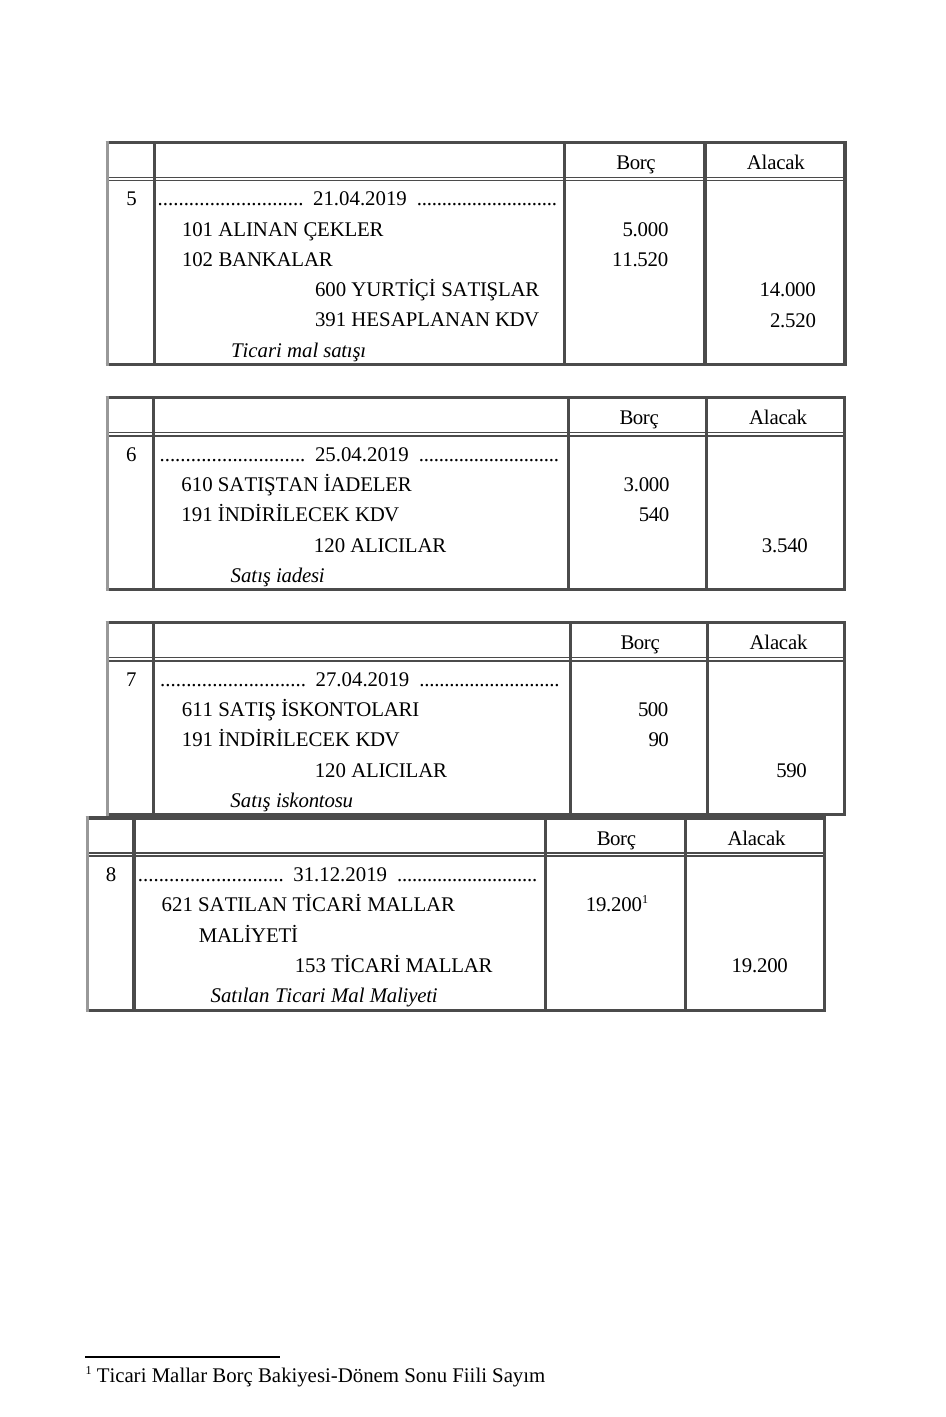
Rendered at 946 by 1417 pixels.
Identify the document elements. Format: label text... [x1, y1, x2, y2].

table_header [156, 144, 563, 176]
table_cell 590 [709, 662, 843, 813]
table_cell 8 [89, 857, 132, 1008]
table_cell 19.200 [547, 857, 684, 1008]
table_cell 5 [109, 181, 153, 363]
table_header [109, 624, 152, 657]
table_cell ............................ 21.04.2019 ............................ ALINAN ÇEKLER BANKALAR 600 YURTİÇİ SATIŞLAR 391 HESAPLANAN KDV Ticari mal satışı [156, 181, 563, 363]
table_header Borç [566, 144, 703, 176]
table_header [155, 399, 567, 432]
table_header Alacak [708, 399, 843, 432]
table_header Alacak [709, 624, 843, 657]
table_header [155, 624, 569, 657]
table_cell 7 [109, 662, 152, 813]
table_cell 19.200 [687, 857, 823, 1008]
table_cell 500 90 [572, 662, 706, 813]
table_cell ............................ 31.12.2019 ............................ 621 SATILAN TİCARİ MALLAR MALİYETİ 153 TİCARİ MALLAR Satılan Ticari Mal Maliyeti [136, 857, 544, 1008]
table_cell 3.000 540 [570, 437, 705, 588]
table_header [136, 820, 544, 852]
table_header Borç [570, 399, 705, 432]
table_cell 5.000 11.520 [566, 181, 703, 363]
table_cell 14.000 2.520 [707, 181, 843, 363]
table_header Borç [547, 820, 684, 852]
table_header Alacak [687, 820, 823, 852]
table_cell ............................ 25.04.2019 ............................ 610 SATIŞTAN İADELER 191 İNDİRİLECEK KDV 120 ALICILAR Satış iadesi [155, 437, 567, 588]
table_header [89, 820, 132, 852]
table_header [109, 144, 153, 176]
table_cell 3.540 [708, 437, 843, 588]
table_cell 6 [109, 437, 152, 588]
table_header Borç [572, 624, 706, 657]
table_cell ............................ 27.04.2019 ............................ 611 SATIŞ İSKONTOLARI 191 İNDİRİLECEK KDV 120 ALICILAR Satış iskontosu [155, 662, 569, 813]
table_header Alacak [707, 144, 843, 176]
table_header [109, 399, 152, 432]
